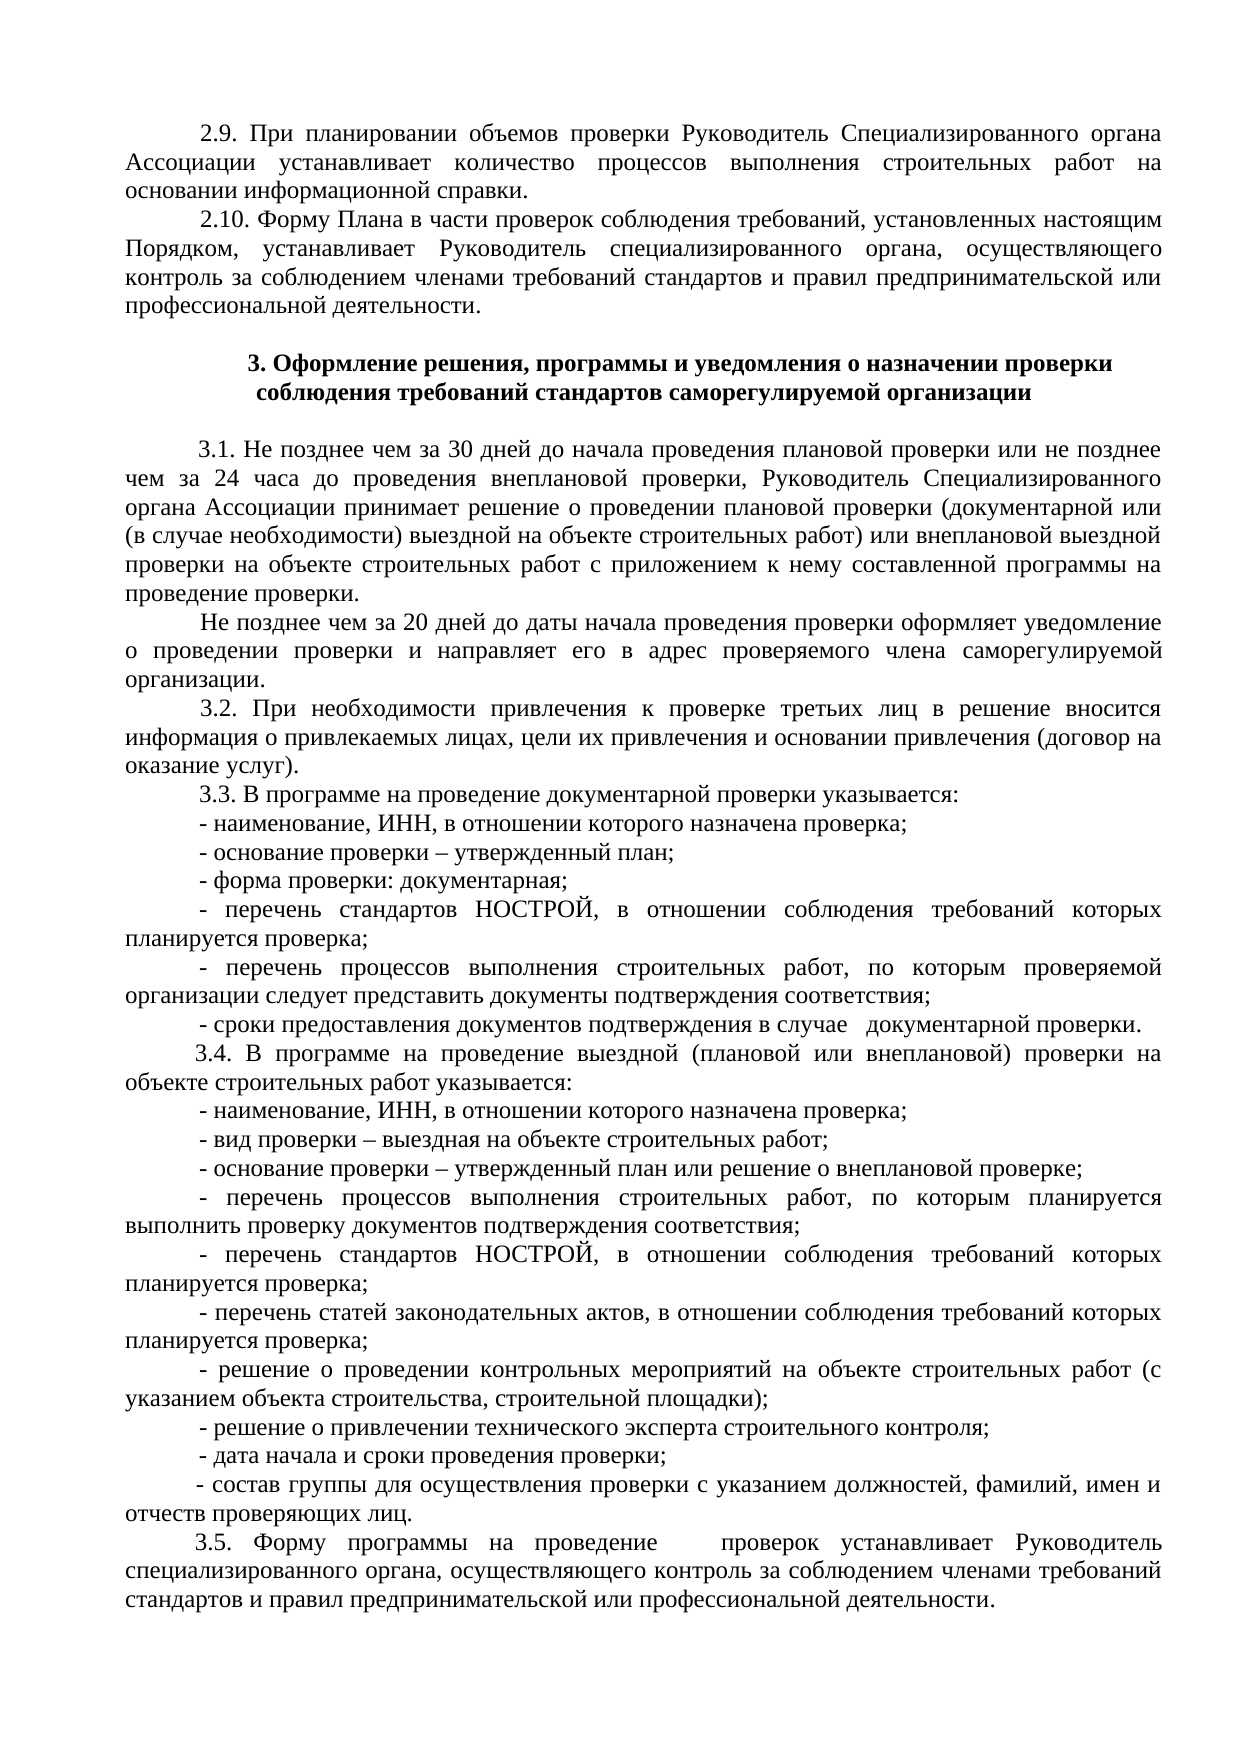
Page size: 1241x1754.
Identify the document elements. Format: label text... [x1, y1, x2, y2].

text 2.10. Форму Плана в части проверок соблюдения требований, установленных настоящим Порядком, устанавливает Руководитель специализированного органа, осуществляющего контроль за соблюдением членами требований стандартов и правил предпринимательской или профессиональной деятельности. [125, 204, 1163, 319]
text 3.2. При необходимости привлечения к проверке третьих лиц в решение вносится информация о привлекаемых лицах, цели их привлечения и основании привлечения (договор на оказание услуг). [125, 693, 1163, 779]
text - наименование, ИНН, в отношении которого назначена проверка; [125, 1096, 1163, 1124]
text 2.9. При планировании объемов проверки Руководитель Специализированного органа Ассоциации устанавливает количество процессов выполнения строительных работ на основании информационной справки. [125, 118, 1163, 204]
text - сроки предоставления документов подтверждения в случае документарной проверки. [125, 1009, 1163, 1038]
text - решение о проведении контрольных мероприятий на объекте строительных работ (с указанием объекта строительства, строительной площадки); [125, 1354, 1163, 1412]
text - вид проверки – выездная на объекте строительных работ; [125, 1124, 1163, 1153]
text - перечень статей законодательных актов, в отношении соблюдения требований которых планируется проверка; [125, 1297, 1163, 1354]
text - перечень процессов выполнения строительных работ, по которым проверяемой организации следует представить документы подтверждения соответствия; [125, 952, 1163, 1009]
text - решение о привлечении технического эксперта строительного контроля; [125, 1412, 1163, 1441]
text 3.1. Не позднее чем за 30 дней до начала проведения плановой проверки или не позднее чем за 24 часа до проведения внеплановой проверки, Руководитель Специализированного органа Ассоциации принимает решение о проведении плановой проверки (документарной или (в случае необходимости) выездной на объекте строительных работ) или внеплановой выездной проверки на объекте строительных работ с приложением к нему составленной программы на проведение проверки. [125, 434, 1163, 607]
text - основание проверки – утвержденный план или решение о внеплановой проверке; [125, 1153, 1163, 1182]
text - основание проверки – утвержденный план; [125, 837, 1163, 866]
text 3. Оформление решения, программы и уведомления о назначении проверки соблюдения требований стандартов саморегулируемой организации [125, 348, 1163, 406]
text 3.4. В программе на проведение выездной (плановой или внеплановой) проверки на объекте строительных работ указывается: [125, 1038, 1163, 1096]
text - наименование, ИНН, в отношении которого назначена проверка; [125, 808, 1163, 837]
text - перечень стандартов НОСТРОЙ, в отношении соблюдения требований которых планируется проверка; [125, 1239, 1163, 1297]
text - форма проверки: документарная; [125, 866, 1163, 894]
text - перечень стандартов НОСТРОЙ, в отношении соблюдения требований которых планируется проверка; [125, 894, 1163, 952]
text 3.3. В программе на проведение документарной проверки указывается: [125, 779, 1163, 808]
text Не позднее чем за 20 дней до даты начала проведения проверки оформляет уведомление о проведении проверки и направляет его в адрес проверяемого члена саморегулируемой организации. [125, 607, 1163, 693]
text - состав группы для осуществления проверки с указанием должностей, фамилий, имен и отчеств проверяющих лиц. [125, 1469, 1163, 1527]
text - дата начала и сроки проведения проверки; [125, 1441, 1163, 1469]
text 3.5. Форму программы на проведение проверок устанавливает Руководитель специализированного органа, осуществляющего контроль за соблюдением членами требований стандартов и правил предпринимательской или профессиональной деятельности. [125, 1527, 1163, 1613]
text - перечень процессов выполнения строительных работ, по которым планируется выполнить проверку документов подтверждения соответствия; [125, 1182, 1163, 1239]
